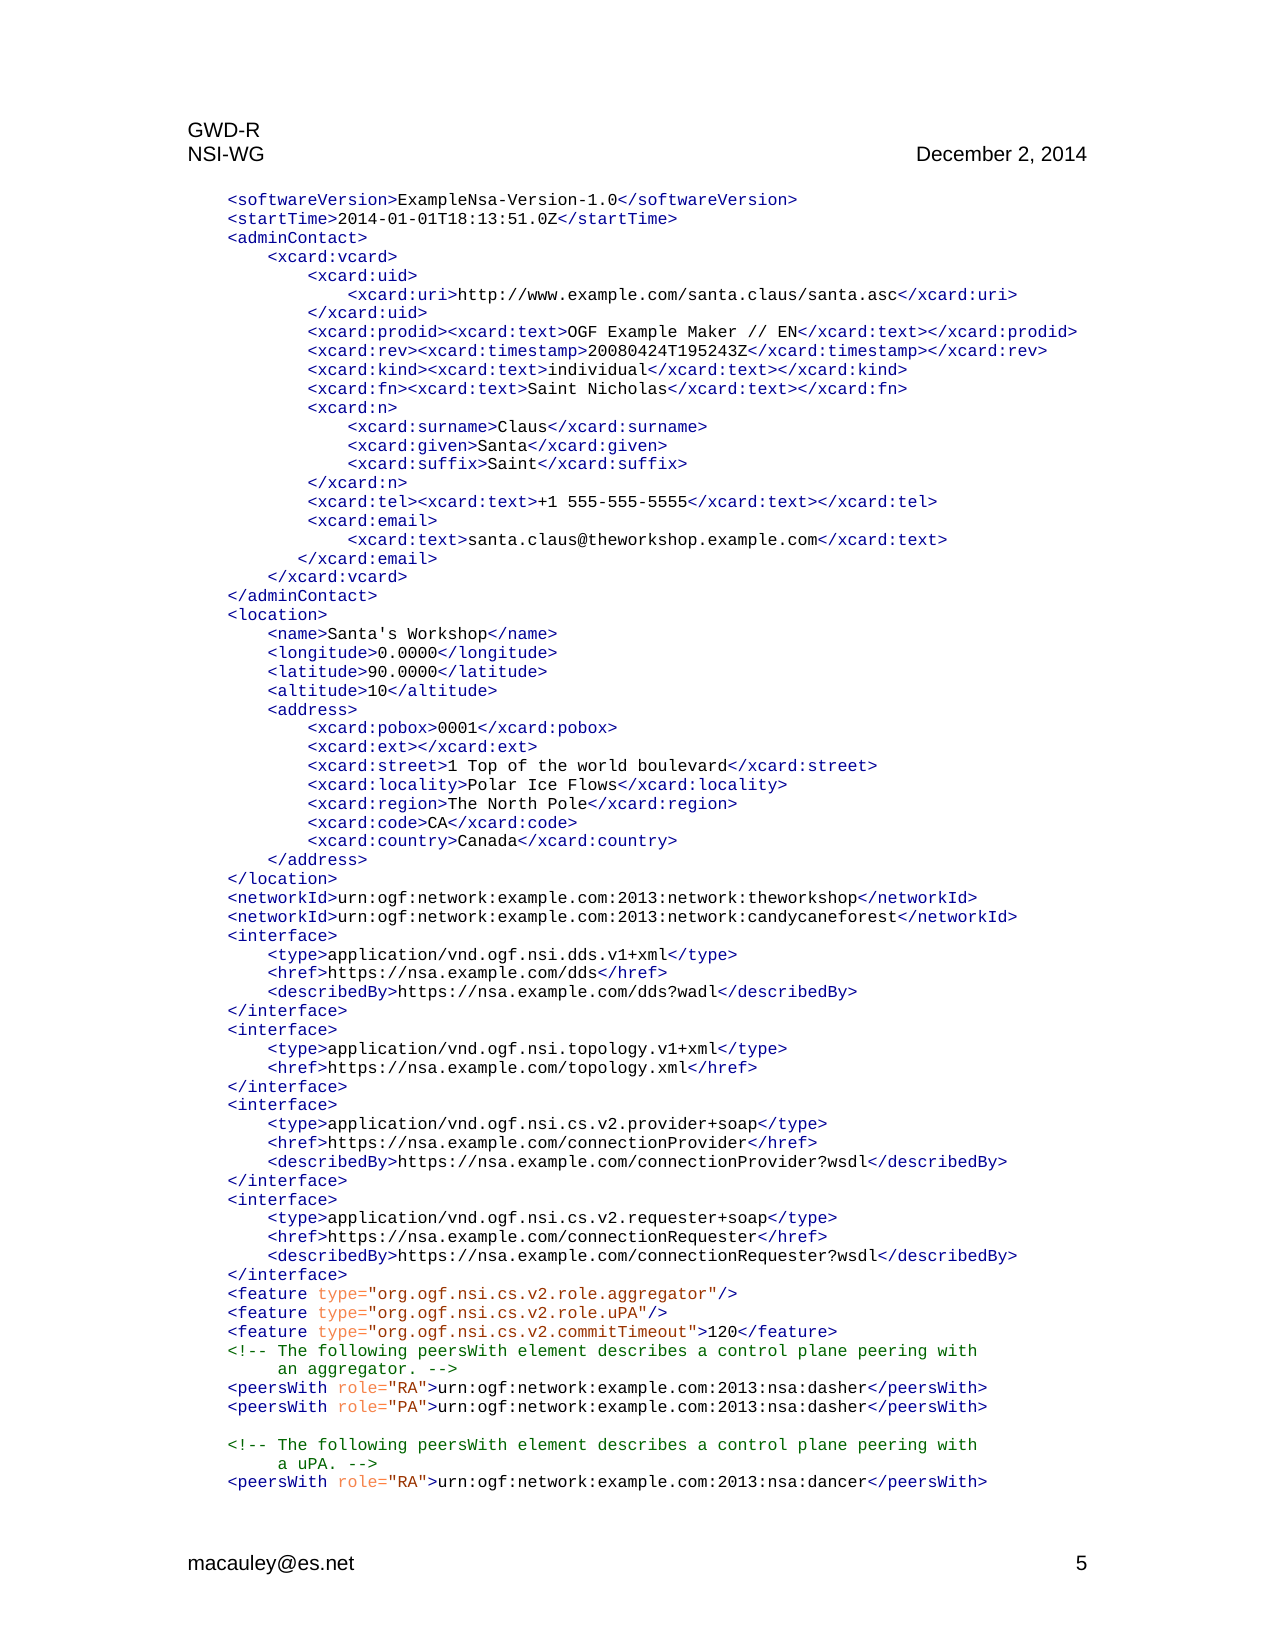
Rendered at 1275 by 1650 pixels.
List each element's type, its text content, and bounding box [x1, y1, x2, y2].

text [187, 192, 1088, 267]
text <xcard:uid> [187, 267, 1088, 286]
text </xcard:uid> <xcard:prodid><xcard:text>OGF Example Maker // EN</xcard:text></xcard:prodid> <xcard:rev><xcard:timestamp>20080424T195243Z</xcard:timestamp></xcard:rev> <xcard:kind><xcard:text>individual</xcard:text></xcard:kind> <xcard:fn><xcard:text>Saint Nicholas</xcard:text></xcard:fn> <xcard:n> <xcard:surname>Claus</xcard:surname> <xcard:given>Santa</xcard:given> <xcard:suffix>Saint</xcard:suffix> </xcard:n> <xcard:tel><xcard:text>+1 555-555-5555</xcard:text></xcard:tel> <xcard:email> [187, 305, 1088, 531]
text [187, 550, 1088, 1493]
text <xcard:text>santa.claus@theworkshop.example.com</xcard:text> [187, 531, 1088, 550]
text <xcard:uri>http://www.example.com/santa.claus/santa.asc</xcard:uri> [187, 286, 1088, 305]
